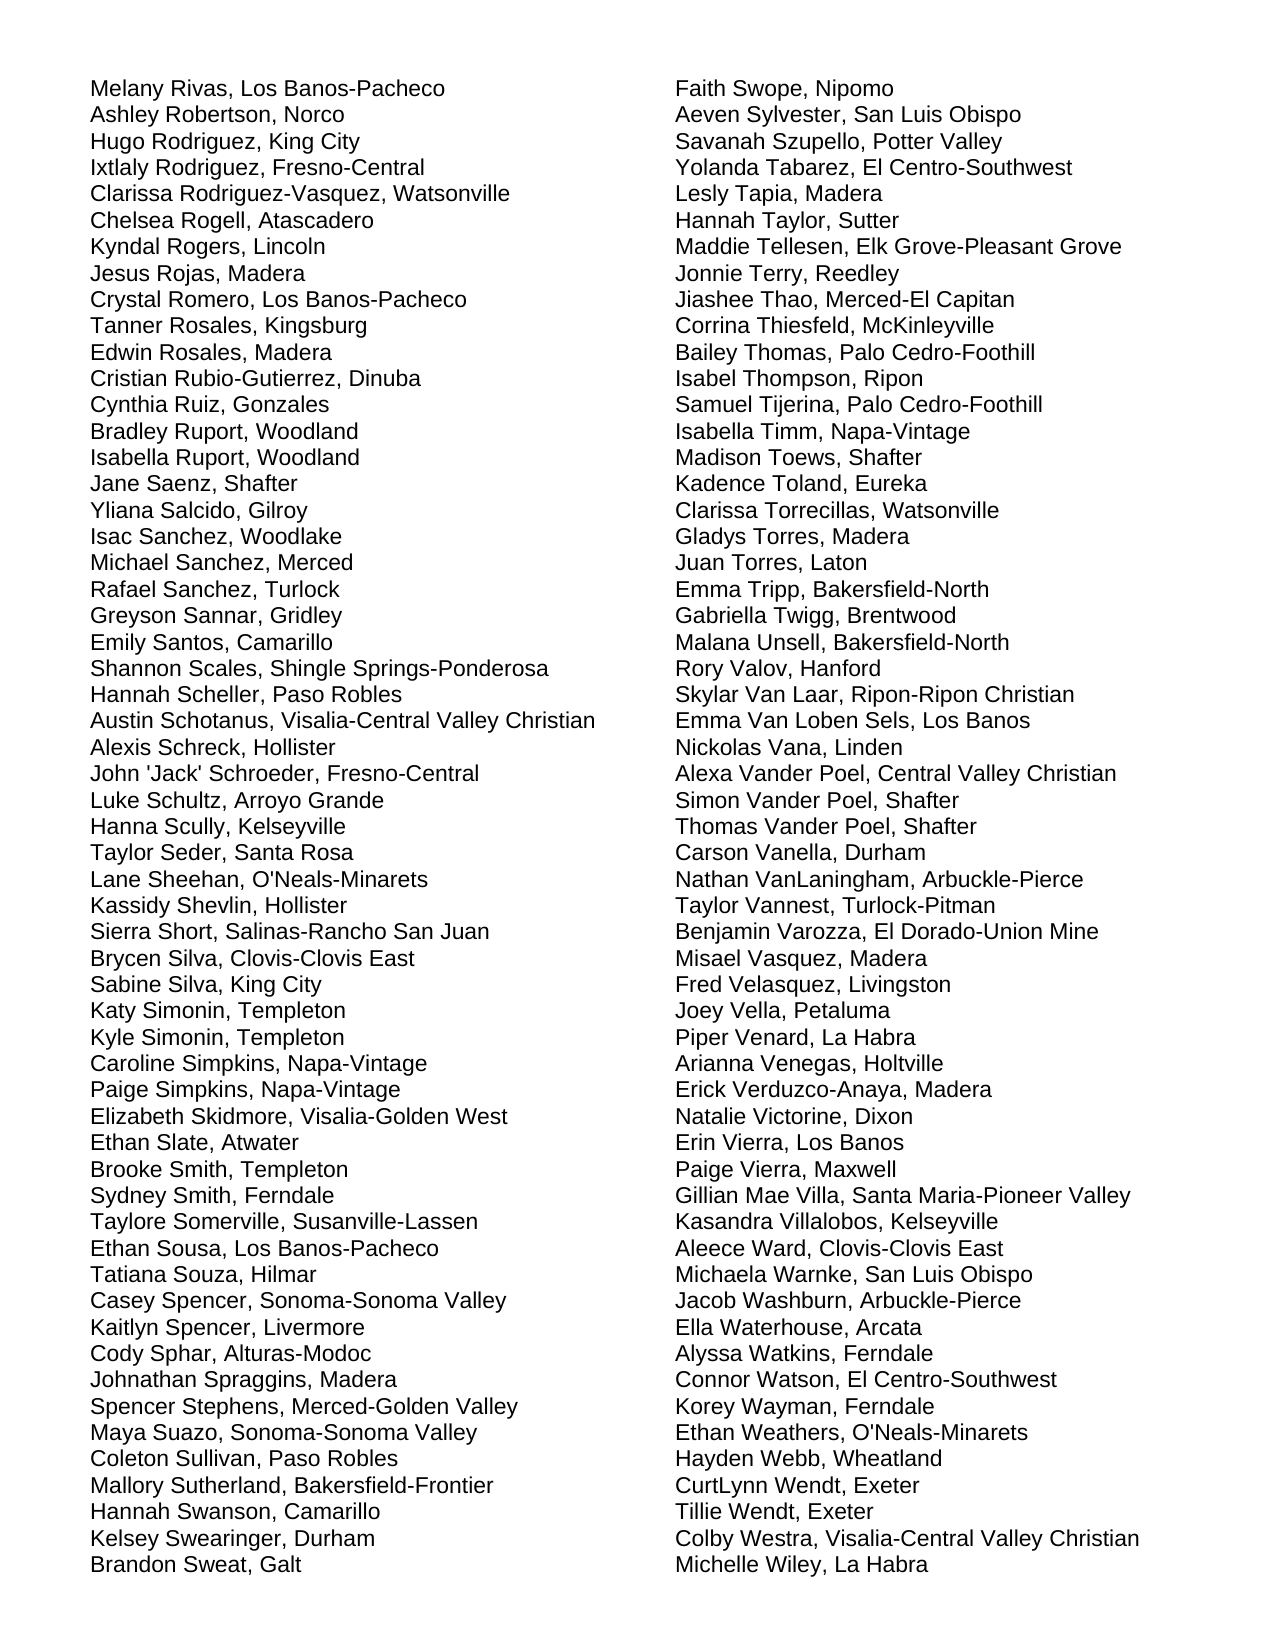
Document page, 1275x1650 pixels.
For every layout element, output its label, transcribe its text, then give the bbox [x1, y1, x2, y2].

text Colby Westra, Visalia-Central Valley Christian [675, 1524, 1185, 1551]
text Malana Unsell, Bakersfield-North [675, 628, 1185, 655]
text Lesly Tapia, Madera [675, 180, 1185, 207]
text Faith Swope, Nipomo [675, 75, 1185, 101]
text Brycen Silva, Clovis-Clovis East [90, 945, 600, 971]
text Erick Verduzco-Anaya, Madera [675, 1076, 1185, 1103]
text Erin Vierra, Los Banos [675, 1129, 1185, 1156]
text Michelle Wiley, La Habra [675, 1551, 1185, 1577]
text Michael Sanchez, Merced [90, 549, 600, 576]
text Chelsea Rogell, Atascadero [90, 207, 600, 233]
text Sydney Smith, Ferndale [90, 1182, 600, 1208]
text Paige Simpkins, Napa-Vintage [90, 1076, 600, 1103]
text Isac Sanchez, Woodlake [90, 523, 600, 549]
text Cody Sphar, Alturas-Modoc [90, 1340, 600, 1366]
text Elizabeth Skidmore, Visalia-Golden West [90, 1103, 600, 1129]
text Sabine Silva, King City [90, 971, 600, 997]
text Austin Schotanus, Visalia-Central Valley Christian [90, 707, 600, 734]
text Isabella Ruport, Woodland [90, 444, 600, 470]
text Misael Vasquez, Madera [675, 945, 1185, 971]
text Alexa Vander Poel, Central Valley Christian [675, 760, 1185, 787]
text Samuel Tijerina, Palo Cedro-Foothill [675, 391, 1185, 418]
text John 'Jack' Schroeder, Fresno-Central [90, 760, 600, 787]
text Rafael Sanchez, Turlock [90, 576, 600, 602]
text Hannah Taylor, Sutter [675, 207, 1185, 233]
text Jacob Washburn, Arbuckle-Pierce [675, 1287, 1185, 1314]
text Tanner Rosales, Kingsburg [90, 312, 600, 338]
text Greyson Sannar, Gridley [90, 602, 600, 628]
text Kyle Simonin, Templeton [90, 1024, 600, 1050]
text Kasandra Villalobos, Kelseyville [675, 1208, 1185, 1234]
text Emily Santos, Camarillo [90, 628, 600, 655]
text Korey Wayman, Ferndale [675, 1393, 1185, 1419]
text Caroline Simpkins, Napa-Vintage [90, 1050, 600, 1076]
text Hannah Scheller, Paso Robles [90, 681, 600, 707]
text Aleece Ward, Clovis-Clovis East [675, 1234, 1185, 1261]
text Hayden Webb, Wheatland [675, 1445, 1185, 1472]
text Savanah Szupello, Potter Valley [675, 128, 1185, 154]
text Spencer Stephens, Merced-Golden Valley [90, 1393, 600, 1419]
text Mallory Sutherland, Bakersfield-Frontier [90, 1472, 600, 1498]
text Paige Vierra, Maxwell [675, 1156, 1185, 1182]
text Alyssa Watkins, Ferndale [675, 1340, 1185, 1366]
text Natalie Victorine, Dixon [675, 1103, 1185, 1129]
text Taylore Somerville, Susanville-Lassen [90, 1208, 600, 1234]
text Taylor Vannest, Turlock-Pitman [675, 892, 1185, 918]
text Maddie Tellesen, Elk Grove-Pleasant Grove [675, 233, 1185, 259]
text Corrina Thiesfeld, McKinleyville [675, 312, 1185, 338]
text Cynthia Ruiz, Gonzales [90, 391, 600, 418]
text Cristian Rubio-Gutierrez, Dinuba [90, 365, 600, 391]
text Luke Schultz, Arroyo Grande [90, 787, 600, 813]
text Thomas Vander Poel, Shafter [675, 813, 1185, 839]
text Skylar Van Laar, Ripon-Ripon Christian [675, 681, 1185, 707]
text CurtLynn Wendt, Exeter [675, 1472, 1185, 1498]
text Johnathan Spraggins, Madera [90, 1366, 600, 1393]
text Juan Torres, Laton [675, 549, 1185, 576]
text Coleton Sullivan, Paso Robles [90, 1445, 600, 1472]
text Yliana Salcido, Gilroy [90, 497, 600, 523]
text Crystal Romero, Los Banos-Pacheco [90, 286, 600, 312]
text Clarissa Torrecillas, Watsonville [675, 497, 1185, 523]
text Simon Vander Poel, Shafter [675, 787, 1185, 813]
text Kadence Toland, Eureka [675, 470, 1185, 497]
text Jiashee Thao, Merced-El Capitan [675, 286, 1185, 312]
text Michaela Warnke, San Luis Obispo [675, 1261, 1185, 1287]
text Melany Rivas, Los Banos-Pacheco [90, 75, 600, 101]
text Katy Simonin, Templeton [90, 997, 600, 1024]
text Yolanda Tabarez, El Centro-Southwest [675, 154, 1185, 180]
text Aeven Sylvester, San Luis Obispo [675, 101, 1185, 128]
text Bailey Thomas, Palo Cedro-Foothill [675, 338, 1185, 365]
text Hanna Scully, Kelseyville [90, 813, 600, 839]
text Maya Suazo, Sonoma-Sonoma Valley [90, 1419, 600, 1445]
text Gladys Torres, Madera [675, 523, 1185, 549]
text Ethan Sousa, Los Banos-Pacheco [90, 1234, 600, 1261]
text Edwin Rosales, Madera [90, 338, 600, 365]
text Emma Van Loben Sels, Los Banos [675, 707, 1185, 734]
text Alexis Schreck, Hollister [90, 734, 600, 760]
text Ella Waterhouse, Arcata [675, 1314, 1185, 1340]
text Nickolas Vana, Linden [675, 734, 1185, 760]
text Kaitlyn Spencer, Livermore [90, 1314, 600, 1340]
text Isabel Thompson, Ripon [675, 365, 1185, 391]
text Kyndal Rogers, Lincoln [90, 233, 600, 259]
text Madison Toews, Shafter [675, 444, 1185, 470]
text Ashley Robertson, Norco [90, 101, 600, 128]
text Isabella Timm, Napa-Vintage [675, 418, 1185, 444]
text Hannah Swanson, Camarillo [90, 1498, 600, 1524]
text Lane Sheehan, O'Neals-Minarets [90, 866, 600, 892]
text Jane Saenz, Shafter [90, 470, 600, 497]
text Rory Valov, Hanford [675, 655, 1185, 681]
text Gillian Mae Villa, Santa Maria-Pioneer Valley [675, 1182, 1185, 1208]
text Jesus Rojas, Madera [90, 259, 600, 286]
text Brandon Sweat, Galt [90, 1551, 600, 1577]
text Sierra Short, Salinas-Rancho San Juan [90, 918, 600, 945]
text Casey Spencer, Sonoma-Sonoma Valley [90, 1287, 600, 1314]
text Bradley Ruport, Woodland [90, 418, 600, 444]
text Taylor Seder, Santa Rosa [90, 839, 600, 866]
text Carson Vanella, Durham [675, 839, 1185, 866]
text Arianna Venegas, Holtville [675, 1050, 1185, 1076]
text Benjamin Varozza, El Dorado-Union Mine [675, 918, 1185, 945]
text Hugo Rodriguez, King City [90, 128, 600, 154]
text Joey Vella, Petaluma [675, 997, 1185, 1024]
text Ethan Slate, Atwater [90, 1129, 600, 1156]
text Ethan Weathers, O'Neals-Minarets [675, 1419, 1185, 1445]
text Brooke Smith, Templeton [90, 1156, 600, 1182]
text Jonnie Terry, Reedley [675, 259, 1185, 286]
text Ixtlaly Rodriguez, Fresno-Central [90, 154, 600, 180]
text Piper Venard, La Habra [675, 1024, 1185, 1050]
text Connor Watson, El Centro-Southwest [675, 1366, 1185, 1393]
text Gabriella Twigg, Brentwood [675, 602, 1185, 628]
text Tatiana Souza, Hilmar [90, 1261, 600, 1287]
text Tillie Wendt, Exeter [675, 1498, 1185, 1524]
text Kassidy Shevlin, Hollister [90, 892, 600, 918]
text Fred Velasquez, Livingston [675, 971, 1185, 997]
text Clarissa Rodriguez-Vasquez, Watsonville [90, 180, 600, 207]
text Emma Tripp, Bakersfield-North [675, 576, 1185, 602]
text Kelsey Swearinger, Durham [90, 1524, 600, 1551]
text Nathan VanLaningham, Arbuckle-Pierce [675, 866, 1185, 892]
text Shannon Scales, Shingle Springs-Ponderosa [90, 655, 600, 681]
